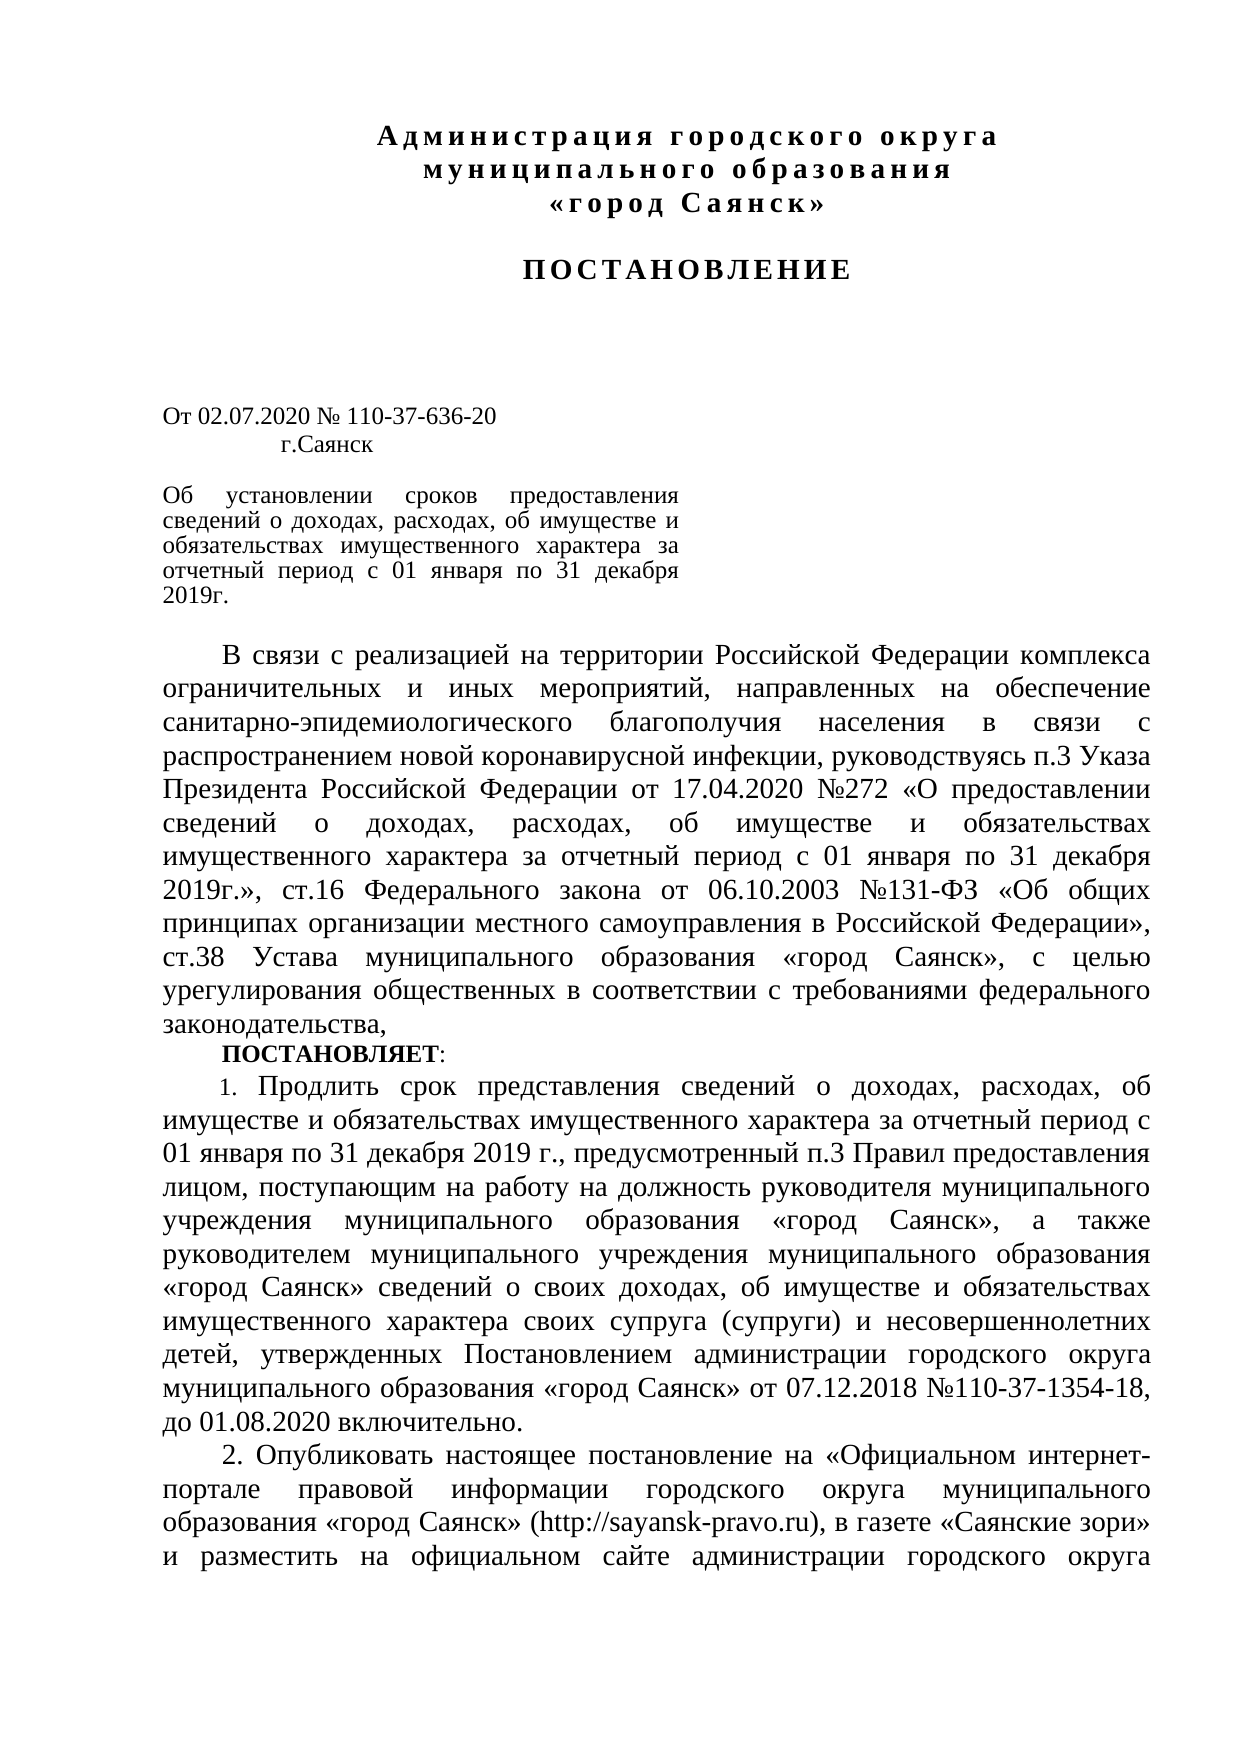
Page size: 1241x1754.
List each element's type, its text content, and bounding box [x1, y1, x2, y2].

text Об установлении сроков предоставления сведений о доходах, расходах, об имуществе и обязательствах имущественного характера за отчетный период с 01 января по 31 декабря 2019г. [162, 483, 679, 608]
text муниципального образования [162, 152, 1152, 185]
text Администрация городского округа [162, 118, 1152, 152]
subtitle ПОСТАНОВЛЕНИЕ [162, 252, 1152, 286]
text От 02.07.2020 № 110-37-636-20 [162, 401, 1152, 429]
text В связи с реализацией на территории Российской Федерации комплекса ограничительных и иных мероприятий, направленных на обеспечение санитарно-эпидемиологического благополучия населения в связи с распространением новой коронавирусной инфекции, руководствуясь п.3 Указа Президента Российской Федерации от 17.04.2020 №272 «О предоставлении сведений о доходах, расходах, об имуществе и обязательствах имущественного характера за отчетный период с 01 января по 31 декабря 2019г.», ст.16 Федерального закона от 06.10.2003 №131-ФЗ «Об общих принципах организации местного самоуправления в Российской Федерации», ст.38 Устава муниципального образования «город Саянск», с целью урегулирования общественных в соответствии с требованиями федерального законодательства, [162, 637, 1152, 1039]
text 1. Продлить срок представления сведений о доходах, расходах, об имуществе и обязательствах имущественного характера за отчетный период с 01 января по 31 декабря 2019 г., предусмотренный п.3 Правил предоставления лицом, поступающим на работу на должность руководителя муниципального учреждения муниципального образования «город Саянск», а также руководителем муниципального учреждения муниципального образования «город Саянск» сведений о своих доходах, об имуществе и обязательствах имущественного характера своих супруга (супруги) и несовершеннолетних детей, утвержденных Постановлением администрации городского округа муниципального образования «город Саянск» от 07.12.2018 №110-37-1354-18, до 01.08.2020 включительно. [162, 1068, 1152, 1437]
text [162, 1437, 1152, 1571]
text г.Саянск [162, 429, 1152, 458]
text «город Саянск» [162, 185, 1152, 219]
text ПОСТАНОВЛЯЕТ: [162, 1039, 1152, 1068]
